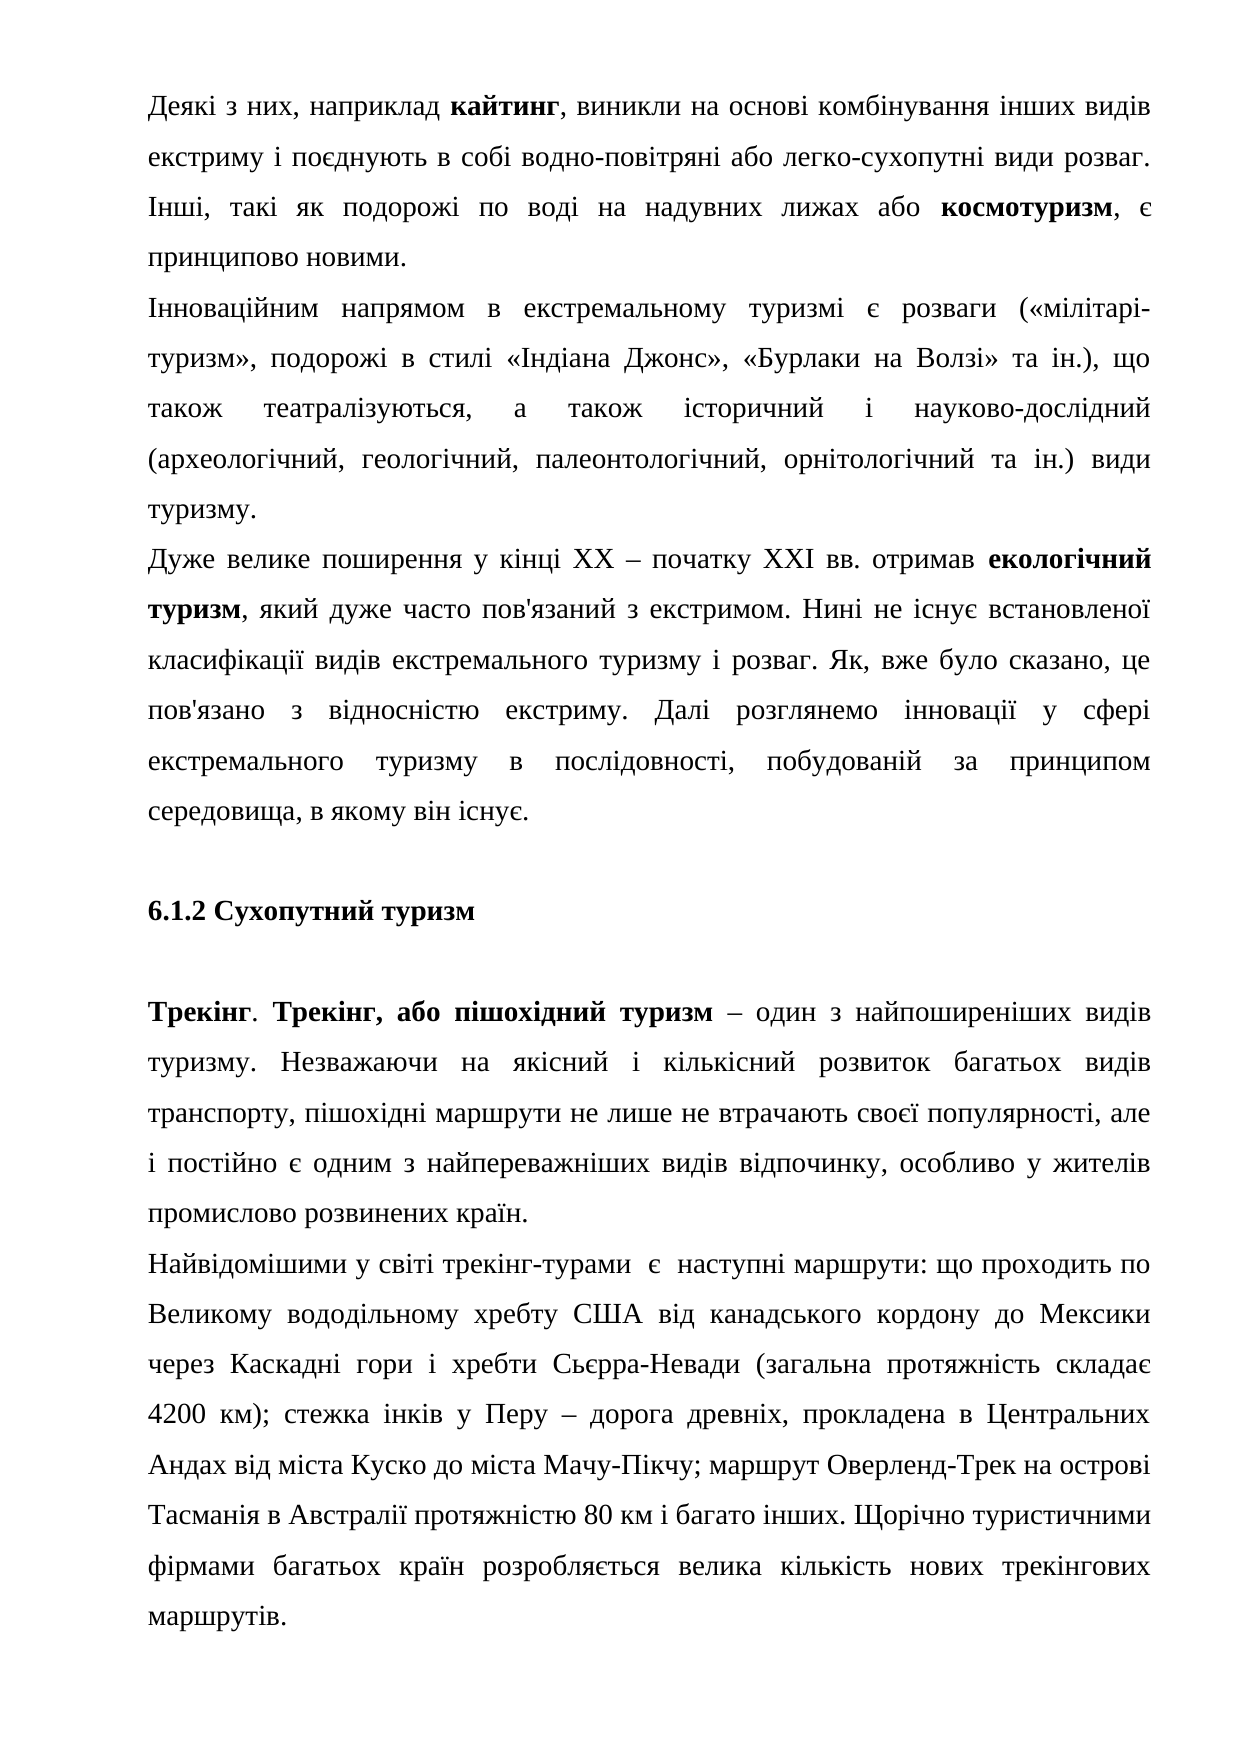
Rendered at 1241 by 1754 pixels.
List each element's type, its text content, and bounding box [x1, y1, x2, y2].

text Найвідомішими у світі трекінг-турами є наступні маршрути: що проходить по Великому вододільному хребту США від канадського кордону до Мексики через Каскадні гори і хребти Сьєрра-Невади (загальна протяжність складає 4200 км); стежка інків у Перу – дорога древніх, прокладена в Центральних Андах від міста Куско до міста Мачу-Пікчу; маршрут Оверленд-Трек на острові Тасманія в Австралії протяжністю 80 км і багато інших. Щорічно туристичними фірмами багатьох країн розробляється велика кількість нових трекінгових маршрутів. [148, 1246, 1152, 1631]
text Інноваційним напрямом в екстремальному туризмі є розваги («мілітарі- туризм», подорожі в стилі «Індіана Джонс», «Бурлаки на Волзі» та ін.), що також театралізуються, а також історичний і науково-дослідний (археологічний, геологічний, палеонтологічний, орнітологічний та ін.) види туризму. [148, 290, 1152, 524]
text 6.1.2 Сухопутний туризм [148, 893, 1152, 927]
text Деякі з них, наприклад кайтинг, виникли на основі комбінування інших видів екстриму і поєднують в собі водно-повітряні або легко-сухопутні види розваг. Інші, такі як подорожі по воді на надувних лижах або космотуризм, є принципово новими. [148, 88, 1152, 273]
text Трекінг. Трекінг, або пішохідний туризм – один з найпоширеніших видів туризму. Незважаючи на якісний і кількісний розвиток багатьох видів транспорту, пішохідні маршрути не лише не втрачають своєї популярності, але і постійно є одним з найпереважніших видів відпочинку, особливо у жителів промислово розвинених країн. [148, 994, 1152, 1229]
text Дуже велике поширення у кінці XX – початку XXI вв. отримав екологічний туризм, який дуже часто пов'язаний з екстримом. Нині не існує встановленої класифікації видів екстремального туризму і розваг. Як, вже було сказано, це пов'язано з відносністю екстриму. Далі розглянемо інновації у сфері екстремального туризму в послідовності, побудованій за принципом середовища, в якому він існує. [148, 541, 1152, 826]
